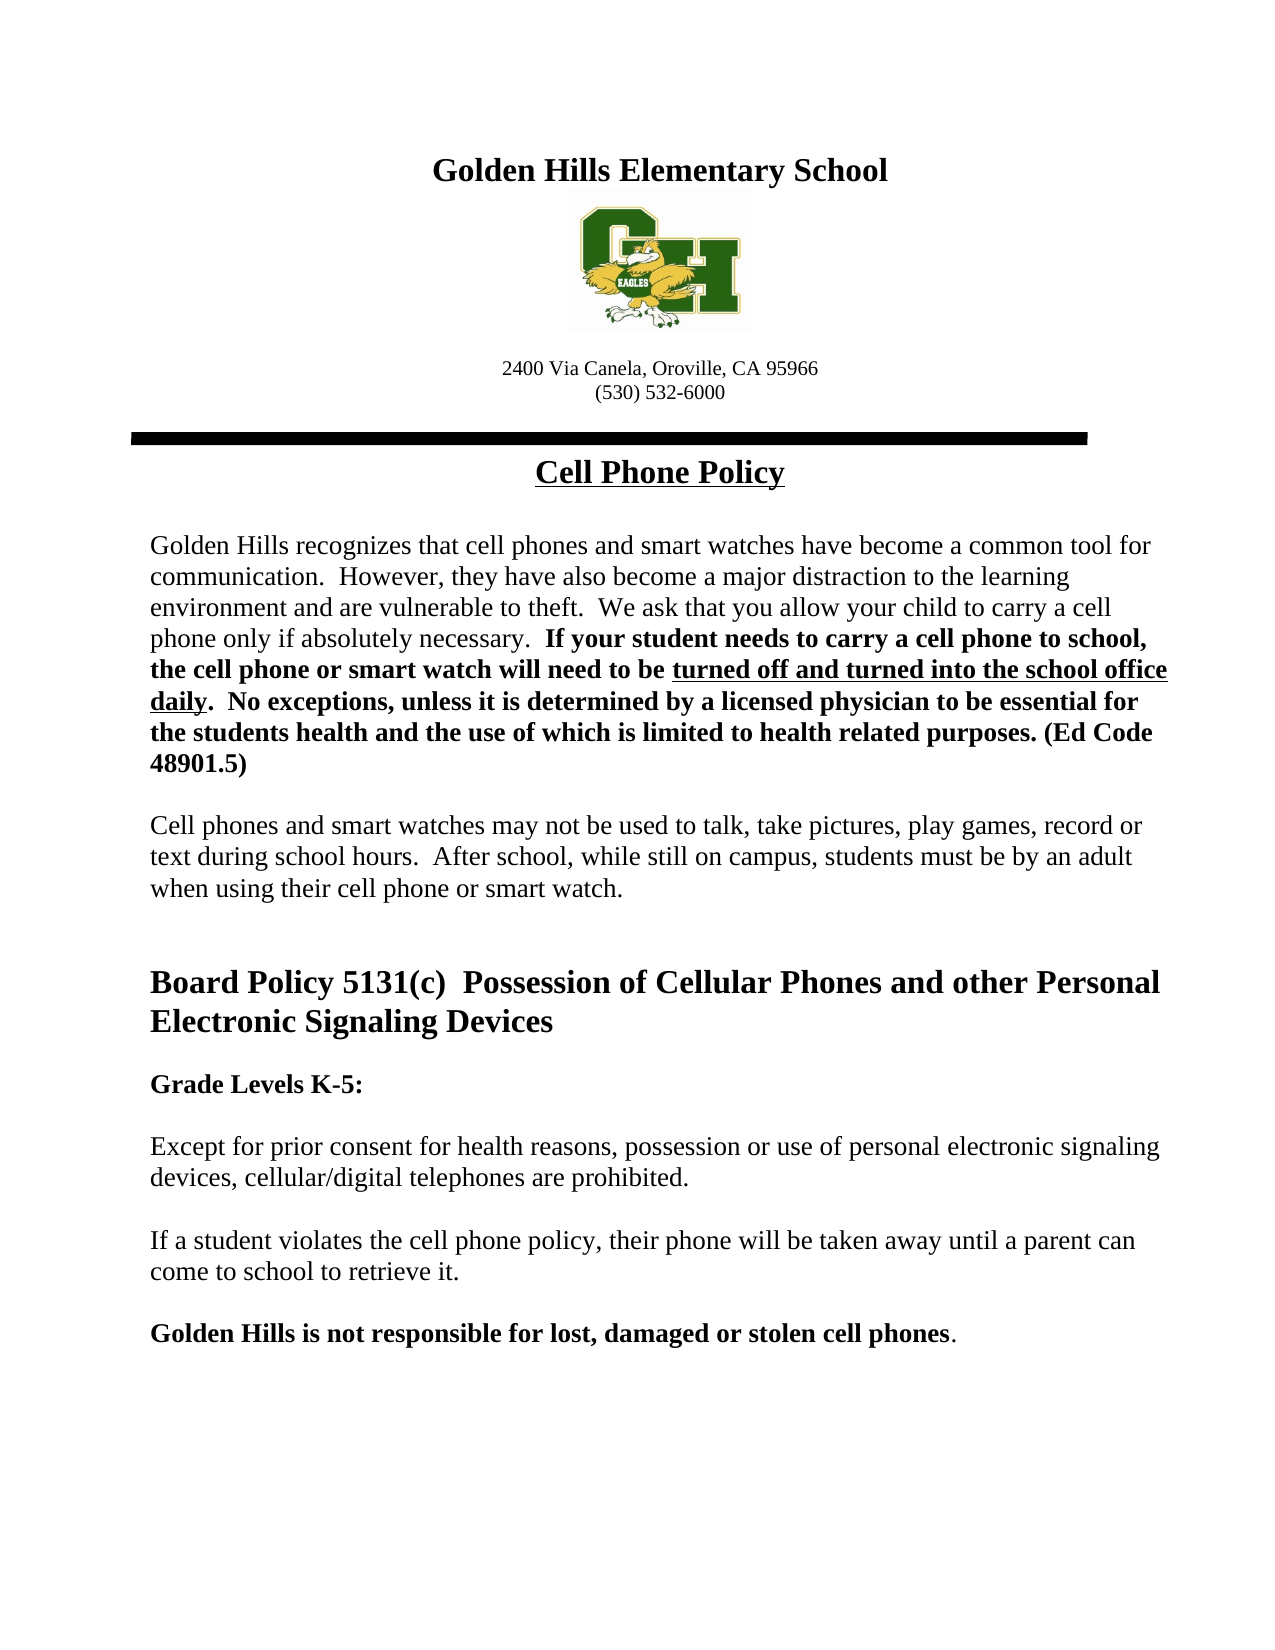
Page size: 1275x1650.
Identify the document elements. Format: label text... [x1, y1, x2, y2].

text (530) 532-6000 [150, 380, 1170, 404]
text Golden Hills is not responsible for lost, damaged or stolen cell phones. [150, 1317, 1170, 1348]
text 2400 Via Canela, [150, 356, 1170, 380]
text Board Policy 5131(c) Possession of Cellular Phones and other Personal Electronic Signaling Devices [150, 963, 1170, 1039]
text If a student violates the cell phone policy, their phone will be taken away until a parent can come to school to retrieve it. [150, 1224, 1170, 1286]
text Grade Levels K-5: [150, 1068, 1170, 1099]
text Cell phones and smart watches may not be used to talk, take pictures, play games, record or text during school hours. After school, while still on campus, students must be by an adult when using their cell phone or smart watch. [150, 809, 1170, 903]
text Cell Phone Policy [150, 452, 1170, 491]
text Except for prior consent for health reasons, possession or use of personal electronic signaling devices, cellular/digital telephones are prohibited. [150, 1130, 1170, 1193]
text Golden Hills Elementary School [150, 150, 1170, 188]
text Golden Hills recognizes that cell phones and smart watches have become a common tool for communication. However, they have also become a major distraction to the learning environment and are vulnerable to theft. We ask that you allow your child to carry a cell phone only if absolutely necessary. If your student needs to carry a cell phone to school, the cell phone or smart watch will need to be turned off and turned into the school office daily. No exceptions, unless it is determined by a licensed physician to be essential for the students health and the use of which is limited to health related purposes. (Ed Code 48901.5) [150, 529, 1170, 778]
picture [567, 188, 753, 332]
